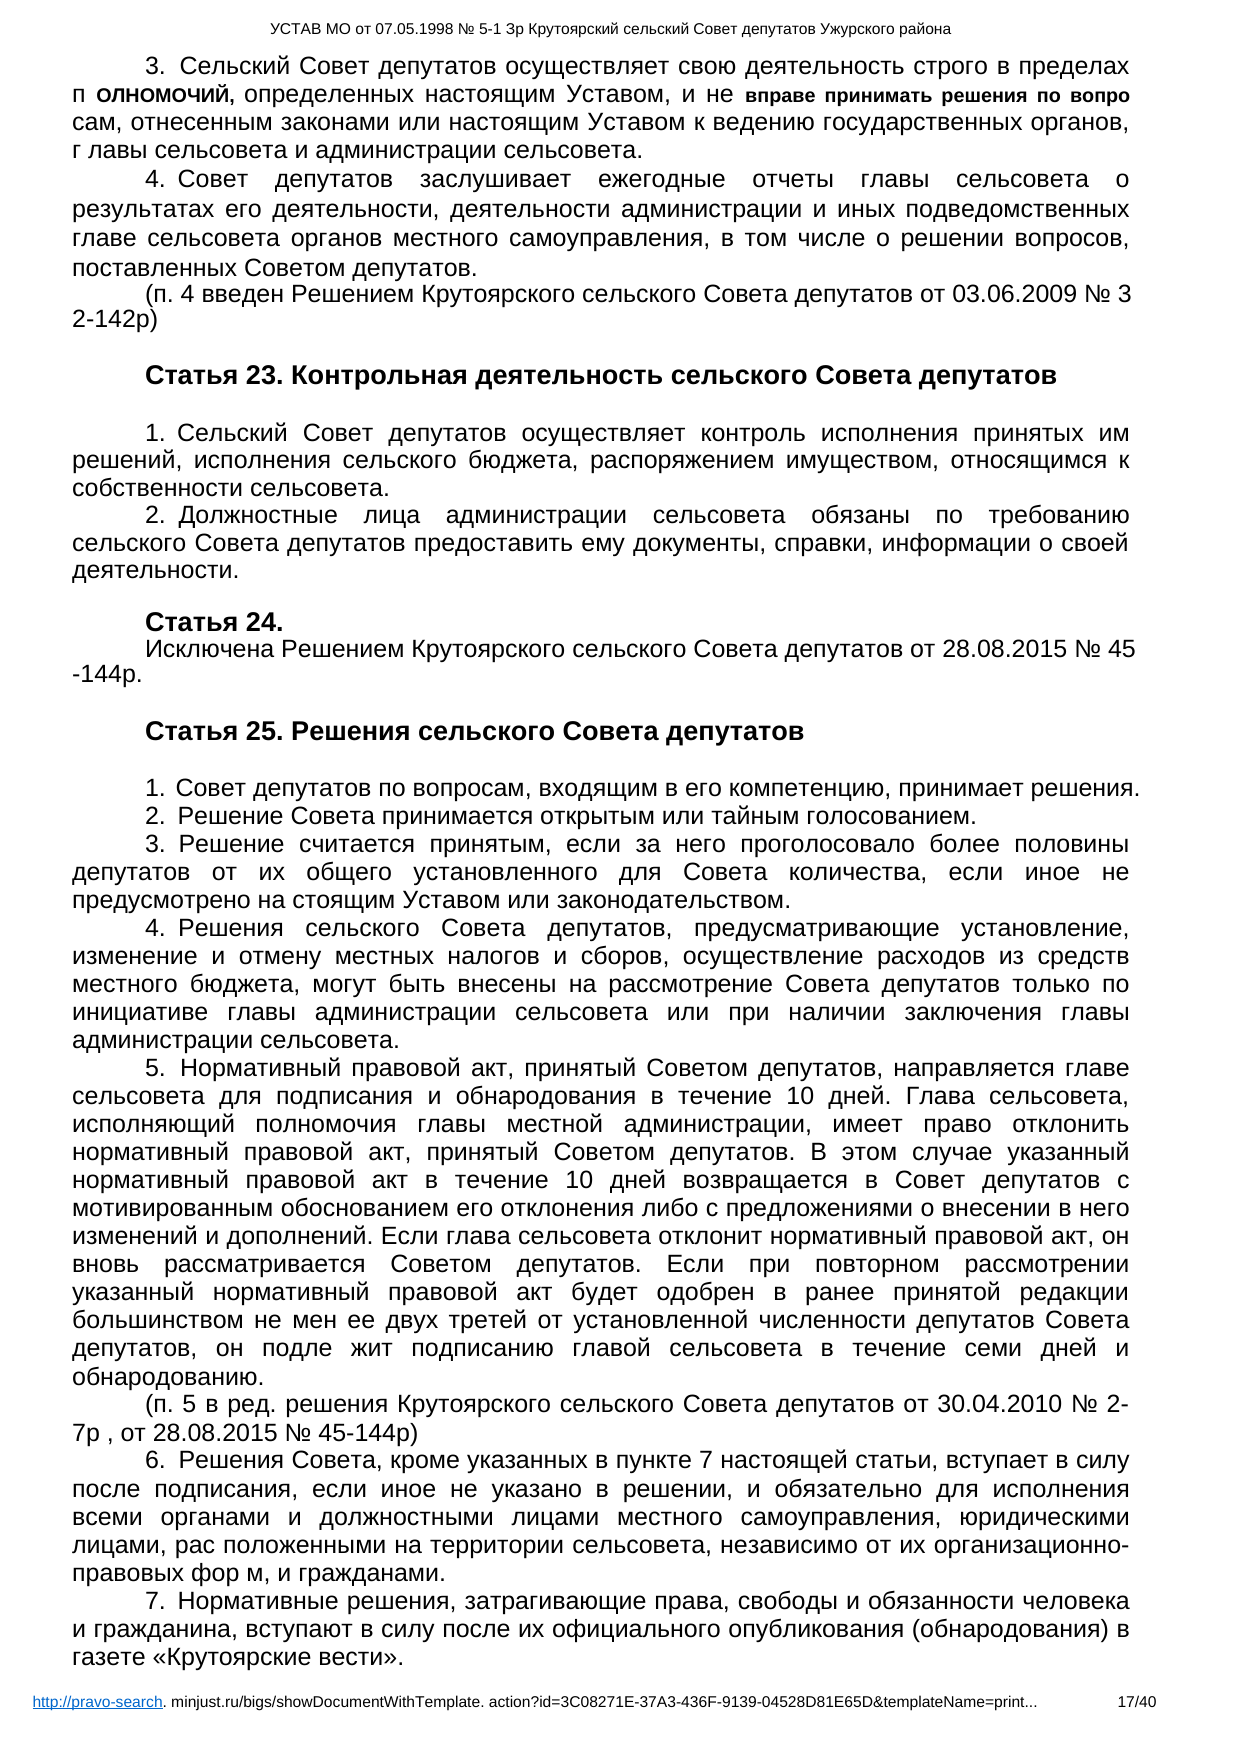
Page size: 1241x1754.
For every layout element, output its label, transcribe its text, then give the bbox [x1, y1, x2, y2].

text Статья 24. [72, 609, 1166, 637]
text 2-142р) [72, 307, 1166, 332]
list Совет депутатов заслушивает ежегодные отчеты главы сельсовета о результатах его деятельности, деятельности администрации и иных подведомственных главе сельсовета органов местного самоуправления, в том числе о решении вопросов, поставленных Советом депутатов. [72, 164, 1131, 282]
list Решения сельского Совета депутатов, предусматривающие установление, изменение и отмену местных налогов и сборов, осуществление расходов из средств местного бюджета, могут быть внесены на рассмотрение Совета депутатов только по инициативе главы администрации сельсовета или при наличии заключения главы администрации сельсовета. [72, 914, 1131, 1054]
list Сельский Совет депутатов осуществляет свою деятельность строго в пределах п ОЛНОМОЧИЙ, определенных настоящим Уставом, и не вправе принимать решения по вопро сам, отнесенным законами или настоящим Уставом к ведению государственных органов, г лавы сельсовета и администрации сельсовета. [72, 52, 1131, 164]
list Решение Совета принимается открытым или тайным голосованием. [72, 802, 1166, 830]
list Совет депутатов по вопросам, входящим в его компетенцию, принимает решения. [72, 774, 1166, 802]
text (п. 5 в ред. решения Крутоярского сельского Совета депутатов от 30.04.2010 № 2-7р , от 28.08.2015 № 45-144р) [72, 1391, 1131, 1447]
list Нормативные решения, затрагивающие права, свободы и обязанности человека и гражданина, вступают в силу после их официального опубликования (обнародования) в газете «Крутоярские вести». [72, 1587, 1131, 1671]
text (п. 4 введен Решением Крутоярского сельского Совета депутатов от 03.06.2009 № 3 [72, 282, 1166, 307]
text УСТАВ МО от 07.05.1998 № 5-1 Зр Крутоярский сельский Совет депутатов Ужурского района [270, 22, 1136, 38]
text Исключена Решением Крутоярского сельского Совета депутатов от 28.08.2015 № 45 [72, 637, 1166, 662]
list Решения Совета, кроме указанных в пункте 7 настоящей статьи, вступает в силу после подписания, если иное не указано в решении, и обязательно для исполнения всеми органами и должностными лицами местного самоуправления, юридическими лицами, рас положенными на территории сельсовета, независимо от их организационно-правовых фор м, и гражданами. [72, 1447, 1131, 1587]
list Решение считается принятым, если за него проголосовало более половины депутатов от их общего установленного для Совета количества, если иное не предусмотрено на стоящим Уставом или законодательством. [72, 830, 1131, 914]
text Статья 25. Решения сельского Совета депутатов [72, 718, 1166, 745]
text -144р. [72, 662, 1166, 687]
list Нормативный правовой акт, принятый Советом депутатов, направляется главе сельсовета для подписания и обнародования в течение 10 дней. Глава сельсовета, исполняющий полномочия главы местной администрации, имеет право отклонить нормативный правовой акт, принятый Советом депутатов. В этом случае указанный нормативный правовой акт в течение 10 дней возвращается в Совет депутатов с мотивированным обоснованием его отклонения либо с предложениями о внесении в него изменений и дополнений. Если глава сельсовета отклонит нормативный правовой акт, он вновь рассматривается Советом депутатов. Если при повторном рассмотрении указанный нормативный правовой акт будет одобрен в ранее принятой редакции большинством не мен ее двух третей от установленной численности депутатов Совета депутатов, он подле жит подписанию главой сельсовета в течение семи дней и обнародованию. [72, 1054, 1131, 1391]
text http://pravo-search. minjust.ru/bigs/showDocumentWithTemplate. action?id=3C08271E-37A3-436F-9139-04528D81E65D&templateName=print... 17/40 [32, 1695, 1156, 1710]
list Сельский Совет депутатов осуществляет контроль исполнения принятых им решений, исполнения сельского бюджета, распоряжением имуществом, относящимся к собственности сельсовета. [72, 419, 1131, 502]
text Статья 23. Контрольная деятельность сельского Совета депутатов [72, 363, 1166, 390]
list Должностные лица администрации сельсовета обязаны по требованию сельского Совета депутатов предоставить ему документы, справки, информации о своей деятельности. [72, 502, 1131, 584]
